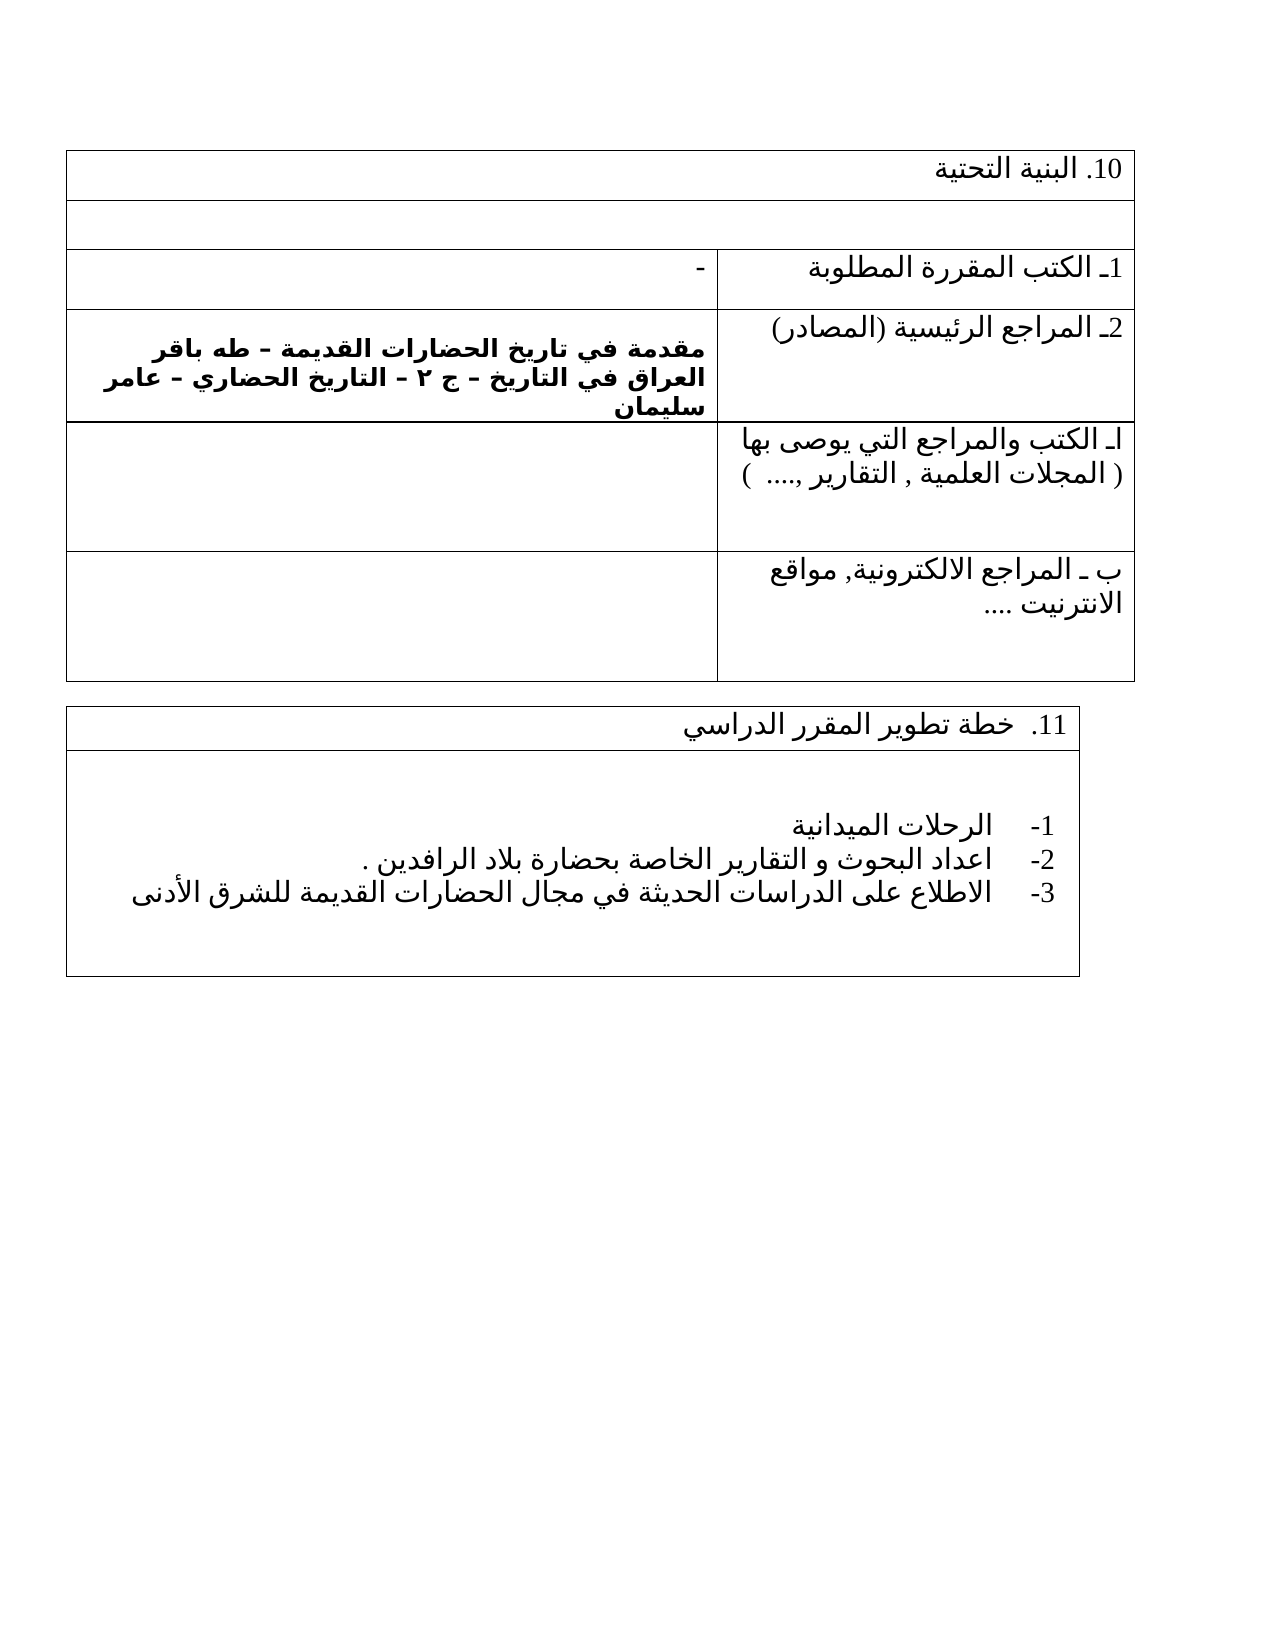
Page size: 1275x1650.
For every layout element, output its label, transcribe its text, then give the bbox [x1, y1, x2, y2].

table_cell 1ـ الكتب المقررة المطلوبة [718, 250, 1134, 309]
table_header خطة تطوير المقرر الدراسي [67, 707, 1079, 750]
table_cell [67, 552, 717, 681]
table_cell - [67, 250, 717, 309]
table_cell ب ـ المراجع الالكترونية, مواقع الانترنيت .... [718, 552, 1134, 681]
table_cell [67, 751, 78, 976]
table_cell 2ـ المراجع الرئيسية (المصادر) [718, 310, 1134, 421]
table_cell مقدمة في تاريخ الحضارات القديمة – طه باقر العراق في التاريخ – ج ٢ – التاريخ الحضاري – عامر سليمان [67, 310, 717, 421]
table_cell [67, 201, 1134, 249]
table_cell الرحلات الميدانية اعداد البحوث و التقارير الخاصة بحضارة بلاد الرافدين . الاطلاع على الدراسات الحديثة في مجال الحضارات القديمة للشرق الأدنى [1031, 751, 1079, 976]
table_cell اـ الكتب والمراجع التي يوصى بها ( المجلات العلمية , التقارير ,.... ) [718, 423, 1134, 551]
table_header البنية التحتية [67, 151, 1134, 200]
table_cell [67, 423, 717, 551]
